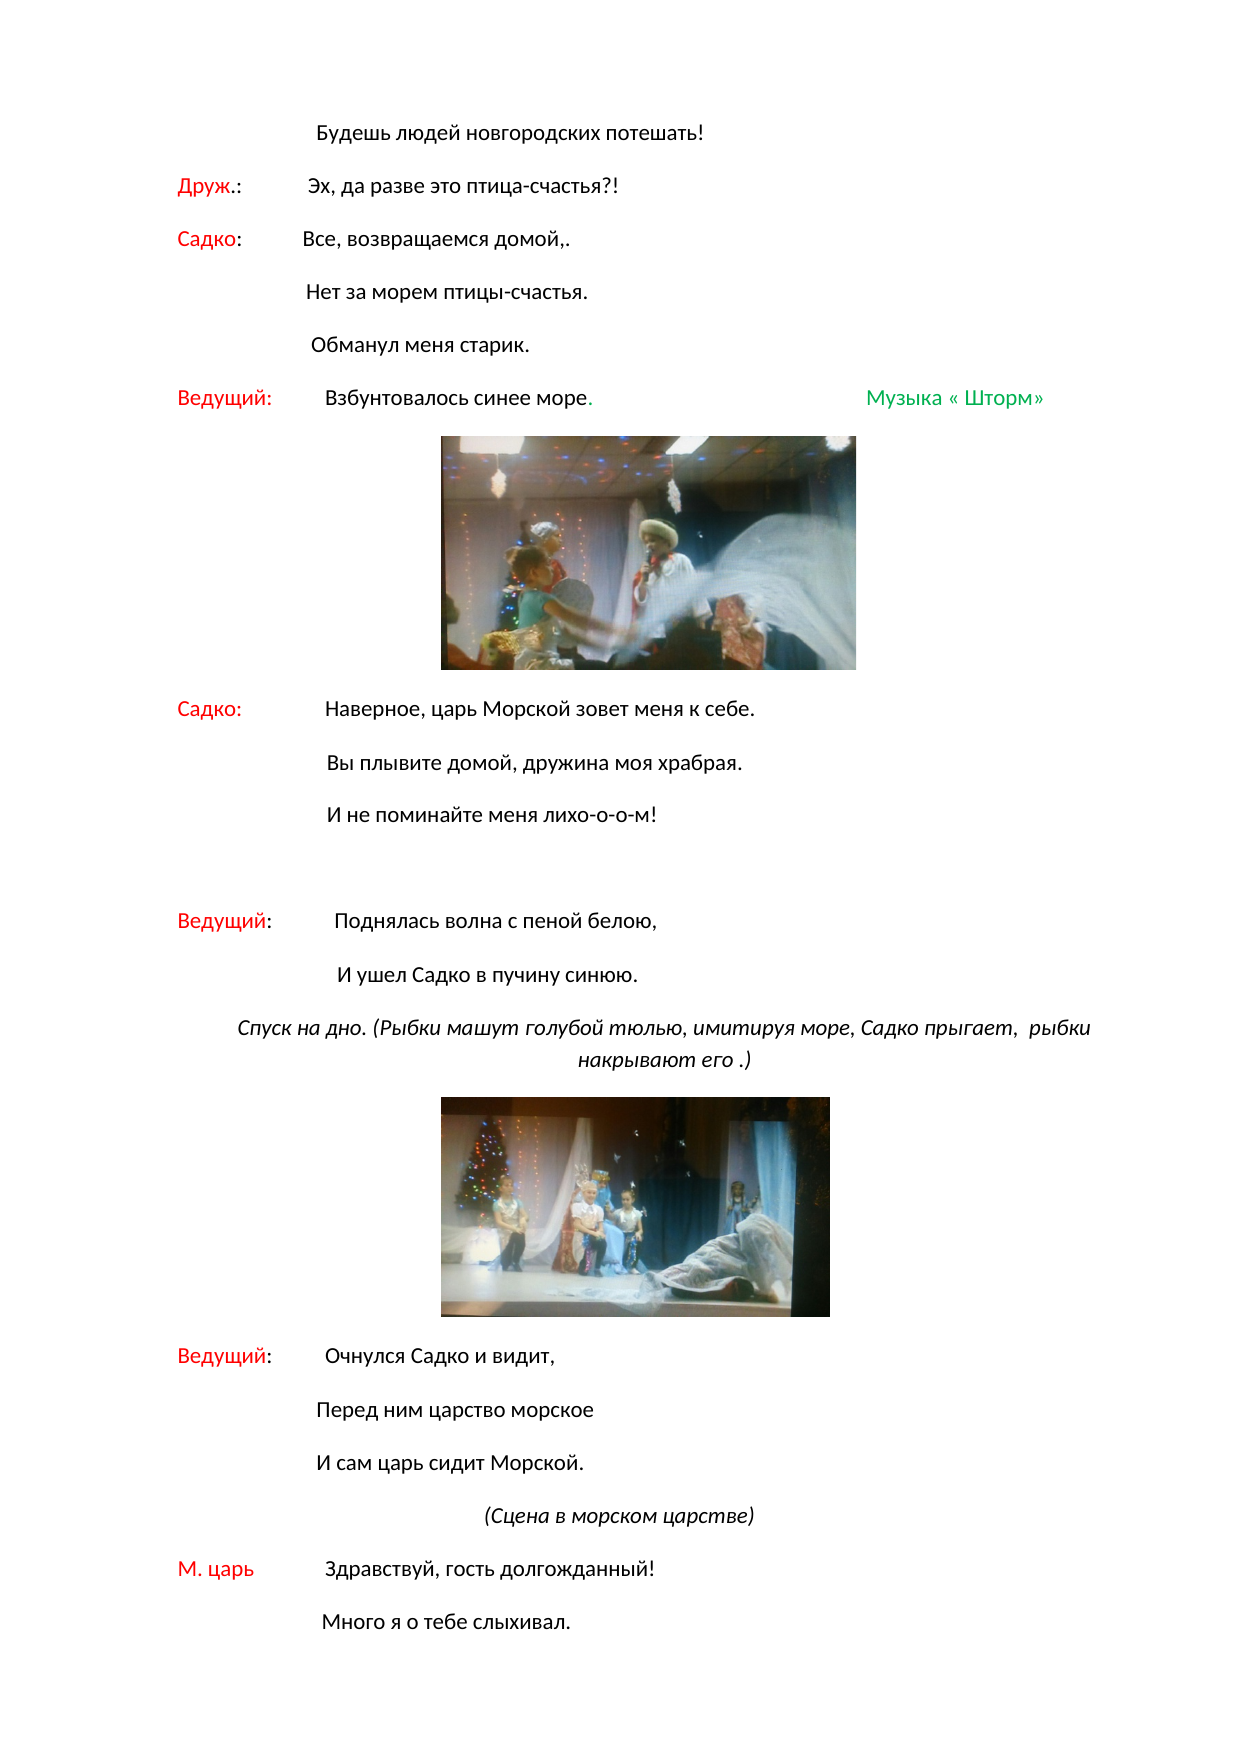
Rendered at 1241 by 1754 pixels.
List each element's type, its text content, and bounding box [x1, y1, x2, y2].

text Вы плывите домой, дружина моя храбрая. [177, 748, 1152, 776]
text И сам царь сидит Морской. [177, 1448, 1152, 1476]
text Ведущий: Взбунтовалось синее море. Музыка « Шторм» [177, 383, 1152, 411]
text М. царь Здравствуй, гость долгожданный! [177, 1554, 1152, 1582]
text Ведущий: Поднялась волна с пеной белою, [177, 907, 1152, 935]
text Будешь людей новгородских потешать! [177, 118, 1152, 146]
picture [441, 1097, 830, 1317]
picture [441, 436, 857, 670]
text Много я о тебе слыхивал. [177, 1607, 1152, 1635]
text Спуск на дно. (Рыбки машут голубой тюлью, имитируя море, Садко прыгает, рыбки накрывают его .) [177, 1013, 1152, 1073]
text (Сцена в морском царстве) [177, 1501, 1152, 1529]
text Друж.: Эх, да разве это птица-счастья?! [177, 171, 1152, 199]
text Ведущий: Очнулся Садко и видит, [177, 1342, 1152, 1370]
text И не поминайте меня лихо-о-о-м! [177, 801, 1152, 829]
text И ушел Садко в пучину синюю. [177, 960, 1152, 988]
text Садко: Наверное, царь Морской зовет меня к себе. [177, 694, 1152, 723]
text Садко: Все, возвращаемся домой,. [177, 224, 1152, 252]
text Нет за морем птицы-счастья. [177, 277, 1152, 305]
text Обманул меня старик. [177, 330, 1152, 358]
text Перед ним царство морское [177, 1395, 1152, 1423]
